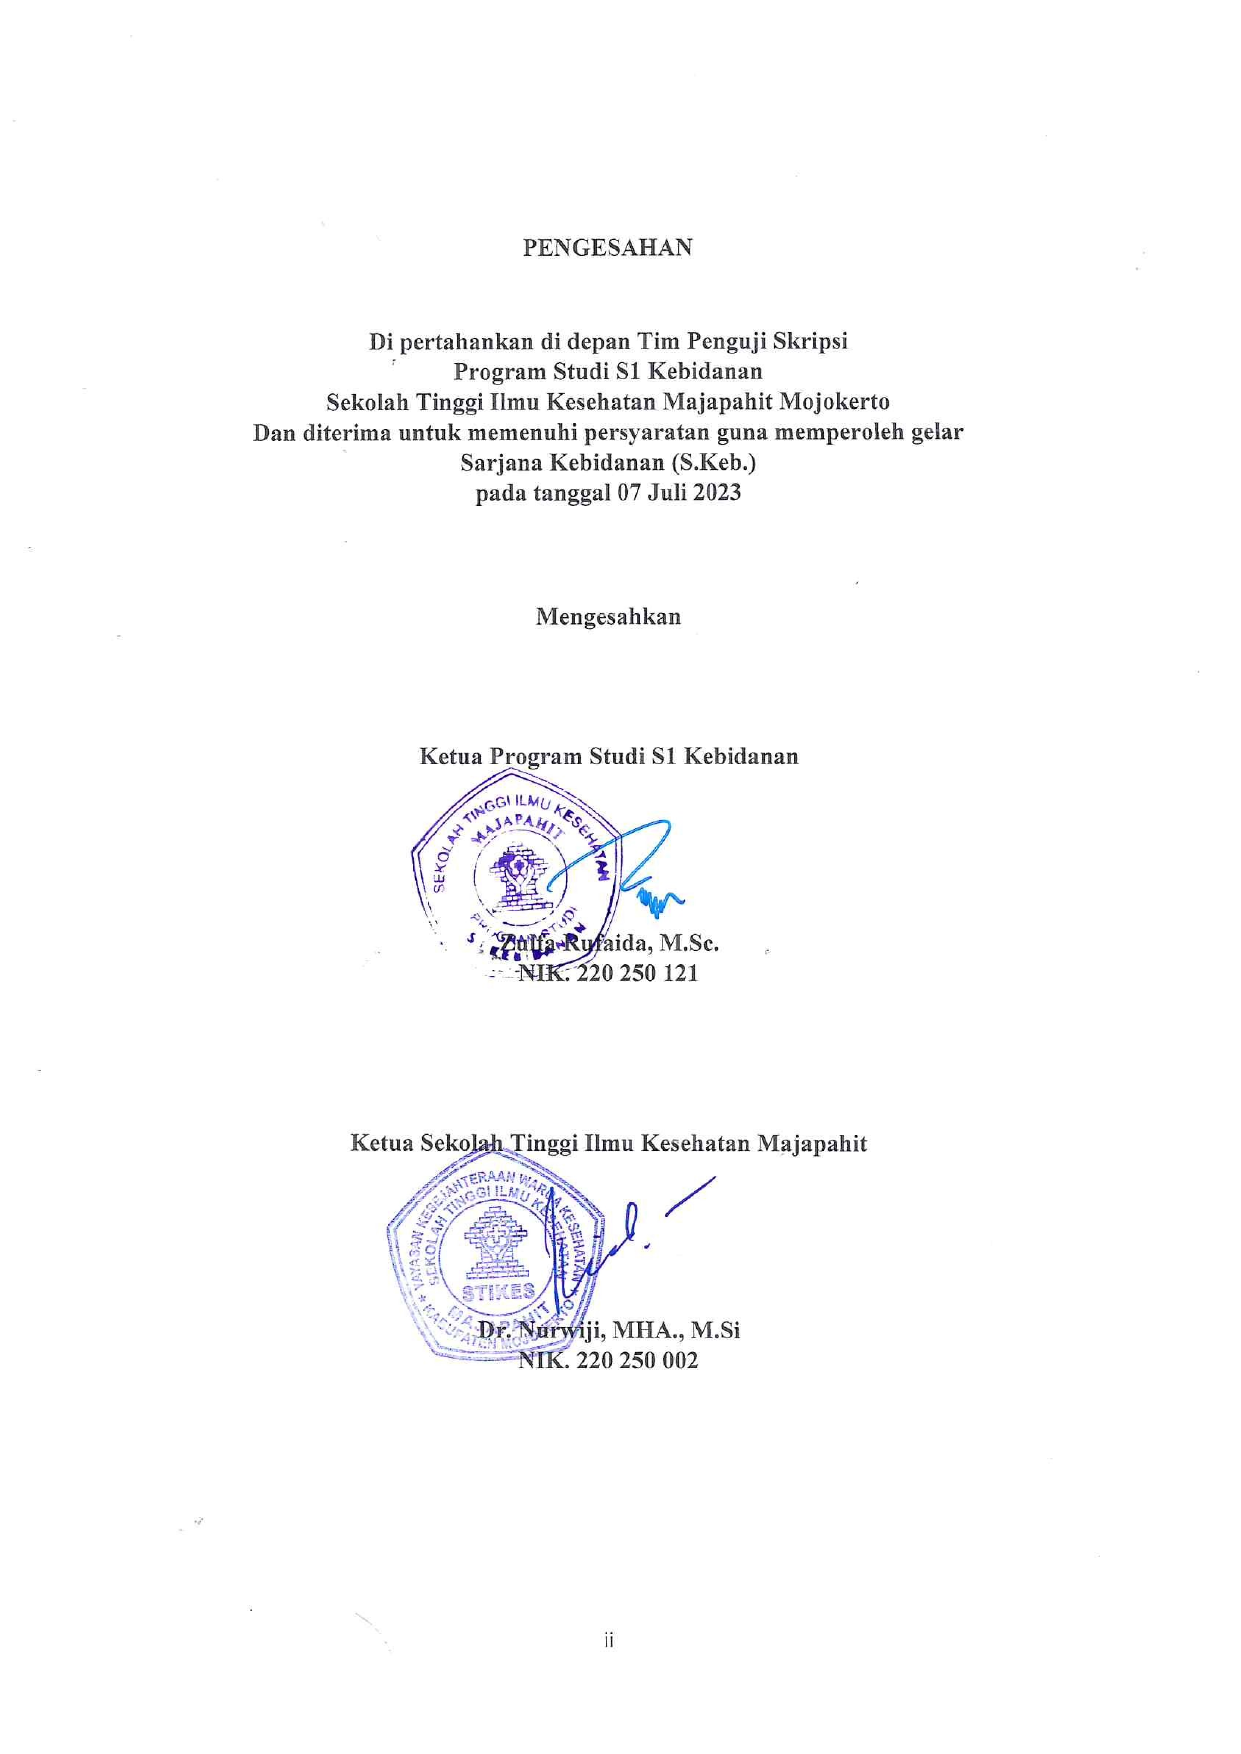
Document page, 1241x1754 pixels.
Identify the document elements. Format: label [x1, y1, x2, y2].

picture [12, 35, 1200, 1656]
